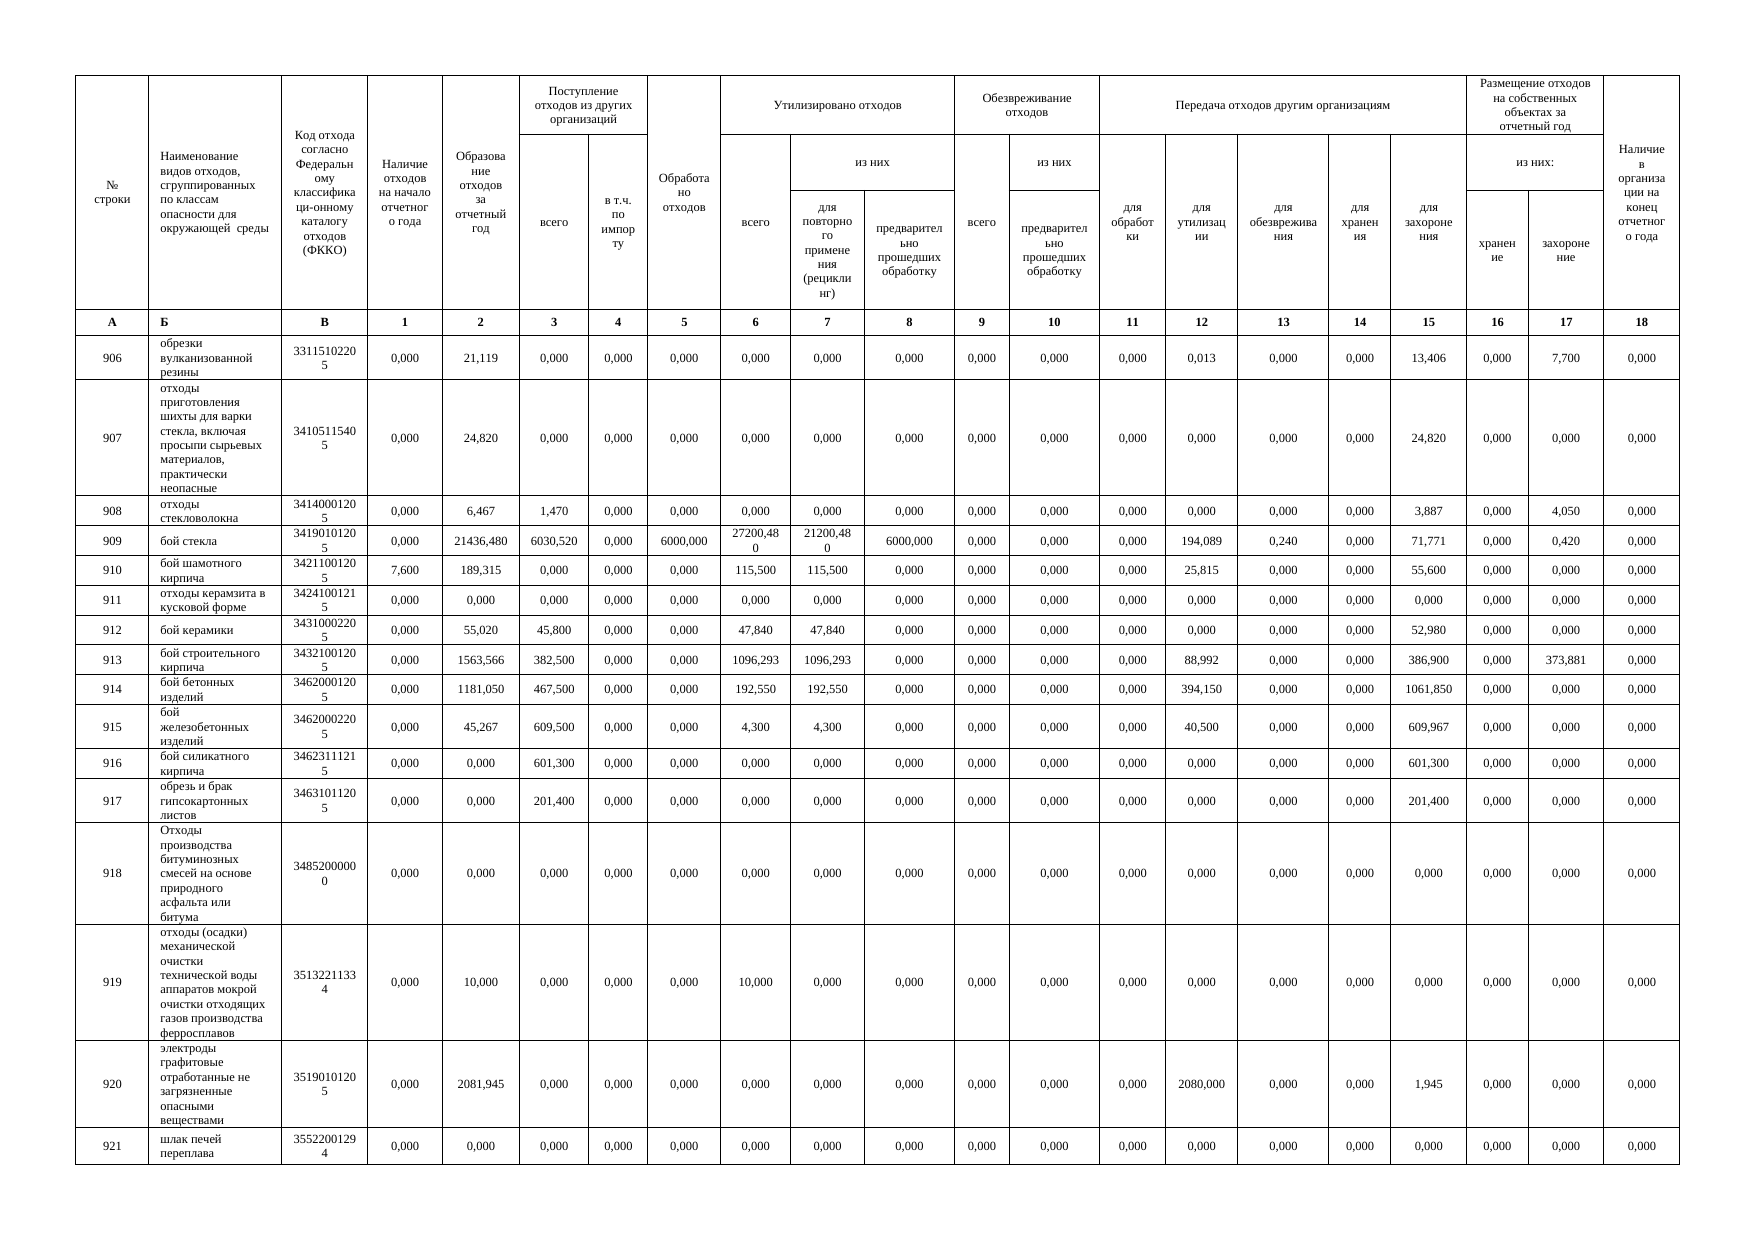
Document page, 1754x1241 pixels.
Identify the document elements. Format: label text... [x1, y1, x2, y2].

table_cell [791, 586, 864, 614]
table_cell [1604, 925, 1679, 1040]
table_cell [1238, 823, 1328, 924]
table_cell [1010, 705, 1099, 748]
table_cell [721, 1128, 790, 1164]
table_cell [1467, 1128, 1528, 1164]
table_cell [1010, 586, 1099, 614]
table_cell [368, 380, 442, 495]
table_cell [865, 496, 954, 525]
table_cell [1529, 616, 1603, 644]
table_cell всего [955, 135, 1009, 308]
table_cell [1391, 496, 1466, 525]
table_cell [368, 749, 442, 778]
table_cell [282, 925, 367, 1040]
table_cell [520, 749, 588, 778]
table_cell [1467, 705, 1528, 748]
table_cell для хранения [1329, 135, 1390, 308]
table_header Код отхода согласно Федеральному классификаци-онному каталогу отходов (ФККО) [282, 76, 367, 308]
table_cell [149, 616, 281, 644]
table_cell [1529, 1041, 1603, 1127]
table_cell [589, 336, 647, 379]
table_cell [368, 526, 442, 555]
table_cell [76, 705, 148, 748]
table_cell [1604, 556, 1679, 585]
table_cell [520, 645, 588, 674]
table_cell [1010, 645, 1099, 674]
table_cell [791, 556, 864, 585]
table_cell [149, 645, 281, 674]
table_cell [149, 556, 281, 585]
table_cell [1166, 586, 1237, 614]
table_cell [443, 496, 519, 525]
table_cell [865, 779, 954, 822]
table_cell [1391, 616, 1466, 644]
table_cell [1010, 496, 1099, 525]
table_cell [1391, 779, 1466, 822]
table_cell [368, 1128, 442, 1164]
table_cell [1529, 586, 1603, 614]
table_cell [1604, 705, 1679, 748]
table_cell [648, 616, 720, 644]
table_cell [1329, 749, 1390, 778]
table_header Обработано отходов [648, 76, 720, 308]
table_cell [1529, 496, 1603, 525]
table_cell для обработки [1100, 135, 1165, 308]
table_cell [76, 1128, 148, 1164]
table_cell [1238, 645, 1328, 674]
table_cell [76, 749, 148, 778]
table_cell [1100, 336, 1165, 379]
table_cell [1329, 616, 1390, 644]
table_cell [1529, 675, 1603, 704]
table_cell для обезвреживания [1238, 135, 1328, 308]
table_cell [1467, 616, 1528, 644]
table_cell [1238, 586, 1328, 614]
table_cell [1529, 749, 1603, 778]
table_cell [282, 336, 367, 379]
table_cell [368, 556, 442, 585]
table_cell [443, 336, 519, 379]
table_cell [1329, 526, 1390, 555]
table_cell хранение [1467, 191, 1528, 308]
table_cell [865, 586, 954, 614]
table_cell 4 [589, 310, 647, 335]
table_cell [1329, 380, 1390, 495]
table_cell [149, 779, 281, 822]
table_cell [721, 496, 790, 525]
table_cell В [282, 310, 367, 335]
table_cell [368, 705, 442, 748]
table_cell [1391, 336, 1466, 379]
table_cell предварительно прошедших обработку [1010, 191, 1099, 308]
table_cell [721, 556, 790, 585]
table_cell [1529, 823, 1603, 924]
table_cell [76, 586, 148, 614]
table_header Наличие в организации на конец отчетного года [1604, 76, 1679, 308]
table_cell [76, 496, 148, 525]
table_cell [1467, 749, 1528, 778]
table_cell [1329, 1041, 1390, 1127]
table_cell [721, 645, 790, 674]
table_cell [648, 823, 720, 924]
table_cell 8 [865, 310, 954, 335]
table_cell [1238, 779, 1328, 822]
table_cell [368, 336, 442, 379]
table_header Утилизировано отходов [721, 76, 954, 133]
table_cell для повторного применения (рециклинг) [791, 191, 864, 308]
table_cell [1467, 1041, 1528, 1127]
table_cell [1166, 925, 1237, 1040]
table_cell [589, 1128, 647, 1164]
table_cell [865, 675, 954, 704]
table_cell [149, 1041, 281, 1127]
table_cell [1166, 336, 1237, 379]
table_cell 3 [520, 310, 588, 335]
table_cell 2 [443, 310, 519, 335]
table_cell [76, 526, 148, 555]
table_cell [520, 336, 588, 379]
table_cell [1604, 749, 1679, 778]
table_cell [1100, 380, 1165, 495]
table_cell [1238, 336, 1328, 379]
table_cell 16 [1467, 310, 1528, 335]
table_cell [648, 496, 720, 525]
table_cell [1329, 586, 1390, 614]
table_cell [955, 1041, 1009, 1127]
table_cell из них [791, 135, 954, 190]
table_cell из них [1010, 135, 1099, 190]
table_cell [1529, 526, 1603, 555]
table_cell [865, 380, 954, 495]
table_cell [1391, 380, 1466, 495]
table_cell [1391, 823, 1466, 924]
table_cell захоронение [1529, 191, 1603, 308]
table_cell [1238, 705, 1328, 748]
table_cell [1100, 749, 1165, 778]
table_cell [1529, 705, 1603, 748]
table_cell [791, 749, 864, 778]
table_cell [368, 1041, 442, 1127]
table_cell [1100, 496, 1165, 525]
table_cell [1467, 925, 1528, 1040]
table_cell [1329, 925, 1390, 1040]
table_cell 14 [1329, 310, 1390, 335]
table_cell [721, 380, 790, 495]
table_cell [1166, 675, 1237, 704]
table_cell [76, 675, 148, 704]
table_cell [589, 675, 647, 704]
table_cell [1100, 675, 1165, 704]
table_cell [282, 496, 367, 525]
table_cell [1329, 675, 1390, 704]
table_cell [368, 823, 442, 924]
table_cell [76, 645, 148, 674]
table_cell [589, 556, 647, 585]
table_cell 11 [1100, 310, 1165, 335]
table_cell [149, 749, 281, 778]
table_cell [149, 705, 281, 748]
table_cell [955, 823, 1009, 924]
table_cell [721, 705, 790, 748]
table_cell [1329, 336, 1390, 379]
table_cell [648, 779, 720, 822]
table_header Наличие отходов на начало отчетного года [368, 76, 442, 308]
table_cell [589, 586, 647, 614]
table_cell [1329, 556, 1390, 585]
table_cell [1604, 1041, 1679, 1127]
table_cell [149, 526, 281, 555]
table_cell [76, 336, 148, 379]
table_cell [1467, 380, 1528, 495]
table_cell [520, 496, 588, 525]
table_header Передача отходов другим организациям [1100, 76, 1466, 133]
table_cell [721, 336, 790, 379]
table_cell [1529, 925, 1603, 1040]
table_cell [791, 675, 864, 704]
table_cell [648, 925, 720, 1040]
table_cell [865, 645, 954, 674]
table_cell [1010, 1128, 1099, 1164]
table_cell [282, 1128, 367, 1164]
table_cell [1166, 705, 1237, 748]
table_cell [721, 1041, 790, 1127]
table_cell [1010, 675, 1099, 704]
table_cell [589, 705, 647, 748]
table_cell А [76, 310, 148, 335]
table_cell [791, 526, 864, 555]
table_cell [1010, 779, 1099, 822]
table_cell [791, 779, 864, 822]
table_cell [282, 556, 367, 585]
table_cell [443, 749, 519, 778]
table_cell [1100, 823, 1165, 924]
table_header Обезвреживание отходов [955, 76, 1099, 133]
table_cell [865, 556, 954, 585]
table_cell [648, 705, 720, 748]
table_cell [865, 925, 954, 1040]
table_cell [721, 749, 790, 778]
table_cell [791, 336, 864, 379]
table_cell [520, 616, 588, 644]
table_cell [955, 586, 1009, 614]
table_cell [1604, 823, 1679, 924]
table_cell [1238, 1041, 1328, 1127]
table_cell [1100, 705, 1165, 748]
table_cell всего [721, 135, 790, 308]
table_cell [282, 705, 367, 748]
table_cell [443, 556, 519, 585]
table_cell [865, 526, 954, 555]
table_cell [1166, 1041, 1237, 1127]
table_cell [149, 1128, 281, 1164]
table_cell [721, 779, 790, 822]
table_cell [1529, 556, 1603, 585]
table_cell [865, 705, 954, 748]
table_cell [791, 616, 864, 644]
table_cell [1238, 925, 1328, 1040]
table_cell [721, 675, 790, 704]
table_cell 18 [1604, 310, 1679, 335]
table_cell 15 [1391, 310, 1466, 335]
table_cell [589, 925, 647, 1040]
table_cell 9 [955, 310, 1009, 335]
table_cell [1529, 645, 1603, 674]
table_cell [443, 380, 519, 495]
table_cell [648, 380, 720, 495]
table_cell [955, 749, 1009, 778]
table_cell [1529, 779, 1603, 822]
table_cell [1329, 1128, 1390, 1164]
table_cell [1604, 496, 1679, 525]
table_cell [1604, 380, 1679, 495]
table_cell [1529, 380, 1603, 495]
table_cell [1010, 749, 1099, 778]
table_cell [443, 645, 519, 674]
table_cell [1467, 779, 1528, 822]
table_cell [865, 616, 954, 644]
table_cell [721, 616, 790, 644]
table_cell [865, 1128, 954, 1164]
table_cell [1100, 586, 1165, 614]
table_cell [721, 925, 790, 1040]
table_header Поступление отходов из других организаций [520, 76, 647, 133]
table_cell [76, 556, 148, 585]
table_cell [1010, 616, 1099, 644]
table_cell в т.ч. по импорту [589, 135, 647, 308]
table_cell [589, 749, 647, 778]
table_cell 7 [791, 310, 864, 335]
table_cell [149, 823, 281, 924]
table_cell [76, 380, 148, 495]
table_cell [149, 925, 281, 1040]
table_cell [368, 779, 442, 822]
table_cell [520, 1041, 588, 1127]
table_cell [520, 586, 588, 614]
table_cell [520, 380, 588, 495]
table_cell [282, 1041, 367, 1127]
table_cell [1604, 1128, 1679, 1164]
table_cell 13 [1238, 310, 1328, 335]
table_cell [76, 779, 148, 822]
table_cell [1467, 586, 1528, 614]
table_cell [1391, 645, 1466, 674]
table_cell 6 [721, 310, 790, 335]
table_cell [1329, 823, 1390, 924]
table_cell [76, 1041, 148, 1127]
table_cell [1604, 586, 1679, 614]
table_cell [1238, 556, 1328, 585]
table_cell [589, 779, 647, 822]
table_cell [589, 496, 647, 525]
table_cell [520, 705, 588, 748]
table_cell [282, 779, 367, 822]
table_cell для утилизации [1166, 135, 1237, 308]
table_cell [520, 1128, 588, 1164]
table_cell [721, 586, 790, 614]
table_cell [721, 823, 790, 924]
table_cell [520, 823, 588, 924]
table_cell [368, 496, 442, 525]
table_cell предварительно прошедших обработку [865, 191, 954, 308]
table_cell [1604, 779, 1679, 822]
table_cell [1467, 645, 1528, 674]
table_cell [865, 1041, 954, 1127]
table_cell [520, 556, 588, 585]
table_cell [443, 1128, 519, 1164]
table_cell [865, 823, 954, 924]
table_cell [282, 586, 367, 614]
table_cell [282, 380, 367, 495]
table_header № строки [76, 76, 148, 308]
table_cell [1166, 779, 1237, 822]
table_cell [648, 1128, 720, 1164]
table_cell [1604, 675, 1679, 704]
table_cell Б [149, 310, 281, 335]
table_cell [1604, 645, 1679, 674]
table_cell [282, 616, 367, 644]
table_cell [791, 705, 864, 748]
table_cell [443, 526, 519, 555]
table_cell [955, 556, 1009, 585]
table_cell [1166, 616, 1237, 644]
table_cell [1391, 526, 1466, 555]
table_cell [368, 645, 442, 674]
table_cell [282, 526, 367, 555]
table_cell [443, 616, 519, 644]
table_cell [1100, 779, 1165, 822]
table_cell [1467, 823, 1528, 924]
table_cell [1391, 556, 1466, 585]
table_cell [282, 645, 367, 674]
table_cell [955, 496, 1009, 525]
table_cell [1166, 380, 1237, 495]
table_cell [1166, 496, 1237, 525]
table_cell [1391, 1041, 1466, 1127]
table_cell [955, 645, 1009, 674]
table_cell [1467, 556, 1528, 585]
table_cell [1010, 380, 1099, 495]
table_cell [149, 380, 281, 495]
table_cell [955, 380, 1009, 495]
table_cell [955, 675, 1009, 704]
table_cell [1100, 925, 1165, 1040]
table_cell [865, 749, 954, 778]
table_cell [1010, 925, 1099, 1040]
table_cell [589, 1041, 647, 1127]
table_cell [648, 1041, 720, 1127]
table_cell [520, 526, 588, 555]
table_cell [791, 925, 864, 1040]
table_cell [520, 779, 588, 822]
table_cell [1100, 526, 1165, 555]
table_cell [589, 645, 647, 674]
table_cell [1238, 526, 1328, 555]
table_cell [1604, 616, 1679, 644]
table_header Размещение отходов на собственных объектах за отчетный год [1467, 76, 1603, 133]
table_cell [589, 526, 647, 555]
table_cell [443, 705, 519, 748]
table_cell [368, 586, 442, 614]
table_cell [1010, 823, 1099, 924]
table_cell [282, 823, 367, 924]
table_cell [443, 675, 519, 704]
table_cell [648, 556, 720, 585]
table_header Наименование видов отходов, сгруппированных по классам опасности для окружающей среды [149, 76, 281, 308]
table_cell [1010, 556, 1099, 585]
table_cell из них: [1467, 135, 1603, 190]
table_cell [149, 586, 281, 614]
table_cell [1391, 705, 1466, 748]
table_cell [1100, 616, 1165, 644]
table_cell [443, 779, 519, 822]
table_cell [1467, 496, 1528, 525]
table_cell всего [520, 135, 588, 308]
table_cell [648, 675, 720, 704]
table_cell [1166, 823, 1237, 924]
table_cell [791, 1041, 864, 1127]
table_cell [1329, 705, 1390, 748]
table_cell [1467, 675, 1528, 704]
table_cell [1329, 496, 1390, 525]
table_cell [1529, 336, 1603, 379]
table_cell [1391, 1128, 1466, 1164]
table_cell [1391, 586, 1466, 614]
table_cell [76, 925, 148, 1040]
table_cell 17 [1529, 310, 1603, 335]
table_header Образование отходов за отчетный год [443, 76, 519, 308]
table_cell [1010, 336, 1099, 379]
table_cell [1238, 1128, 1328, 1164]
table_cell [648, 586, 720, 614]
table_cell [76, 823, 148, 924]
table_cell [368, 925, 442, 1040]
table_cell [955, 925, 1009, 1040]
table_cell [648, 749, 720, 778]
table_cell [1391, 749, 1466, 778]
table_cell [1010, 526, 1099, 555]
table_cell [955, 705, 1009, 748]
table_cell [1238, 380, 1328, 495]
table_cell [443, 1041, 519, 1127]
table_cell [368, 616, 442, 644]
table_cell 5 [648, 310, 720, 335]
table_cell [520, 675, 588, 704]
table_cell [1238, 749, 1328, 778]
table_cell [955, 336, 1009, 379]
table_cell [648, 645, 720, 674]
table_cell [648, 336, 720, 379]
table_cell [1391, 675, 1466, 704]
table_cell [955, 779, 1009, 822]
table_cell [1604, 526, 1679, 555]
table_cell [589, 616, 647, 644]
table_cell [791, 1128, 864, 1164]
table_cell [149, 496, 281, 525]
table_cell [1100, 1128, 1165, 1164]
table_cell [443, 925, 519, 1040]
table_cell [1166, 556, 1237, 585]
table_cell 1 [368, 310, 442, 335]
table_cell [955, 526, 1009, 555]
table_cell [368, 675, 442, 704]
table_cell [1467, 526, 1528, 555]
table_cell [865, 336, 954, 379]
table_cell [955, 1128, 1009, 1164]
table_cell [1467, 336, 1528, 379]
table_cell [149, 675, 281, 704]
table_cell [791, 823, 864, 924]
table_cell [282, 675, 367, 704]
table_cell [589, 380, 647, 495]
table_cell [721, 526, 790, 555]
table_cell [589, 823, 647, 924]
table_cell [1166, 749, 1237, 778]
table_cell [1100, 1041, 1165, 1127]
table_cell для захоронения [1391, 135, 1466, 308]
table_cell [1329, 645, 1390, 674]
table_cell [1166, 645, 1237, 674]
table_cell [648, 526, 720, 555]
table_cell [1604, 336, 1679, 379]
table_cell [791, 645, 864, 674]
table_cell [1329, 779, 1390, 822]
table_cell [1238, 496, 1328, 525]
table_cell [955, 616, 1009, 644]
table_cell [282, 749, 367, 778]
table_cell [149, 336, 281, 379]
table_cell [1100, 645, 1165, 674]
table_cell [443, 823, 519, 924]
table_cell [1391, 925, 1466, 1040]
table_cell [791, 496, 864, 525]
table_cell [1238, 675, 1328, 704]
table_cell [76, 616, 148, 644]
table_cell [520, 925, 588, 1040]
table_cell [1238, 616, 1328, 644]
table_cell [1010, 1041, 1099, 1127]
table_cell 12 [1166, 310, 1237, 335]
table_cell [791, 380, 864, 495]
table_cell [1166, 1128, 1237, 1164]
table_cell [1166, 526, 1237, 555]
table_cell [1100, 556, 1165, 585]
table_cell 10 [1010, 310, 1099, 335]
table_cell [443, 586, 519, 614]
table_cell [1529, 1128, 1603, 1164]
